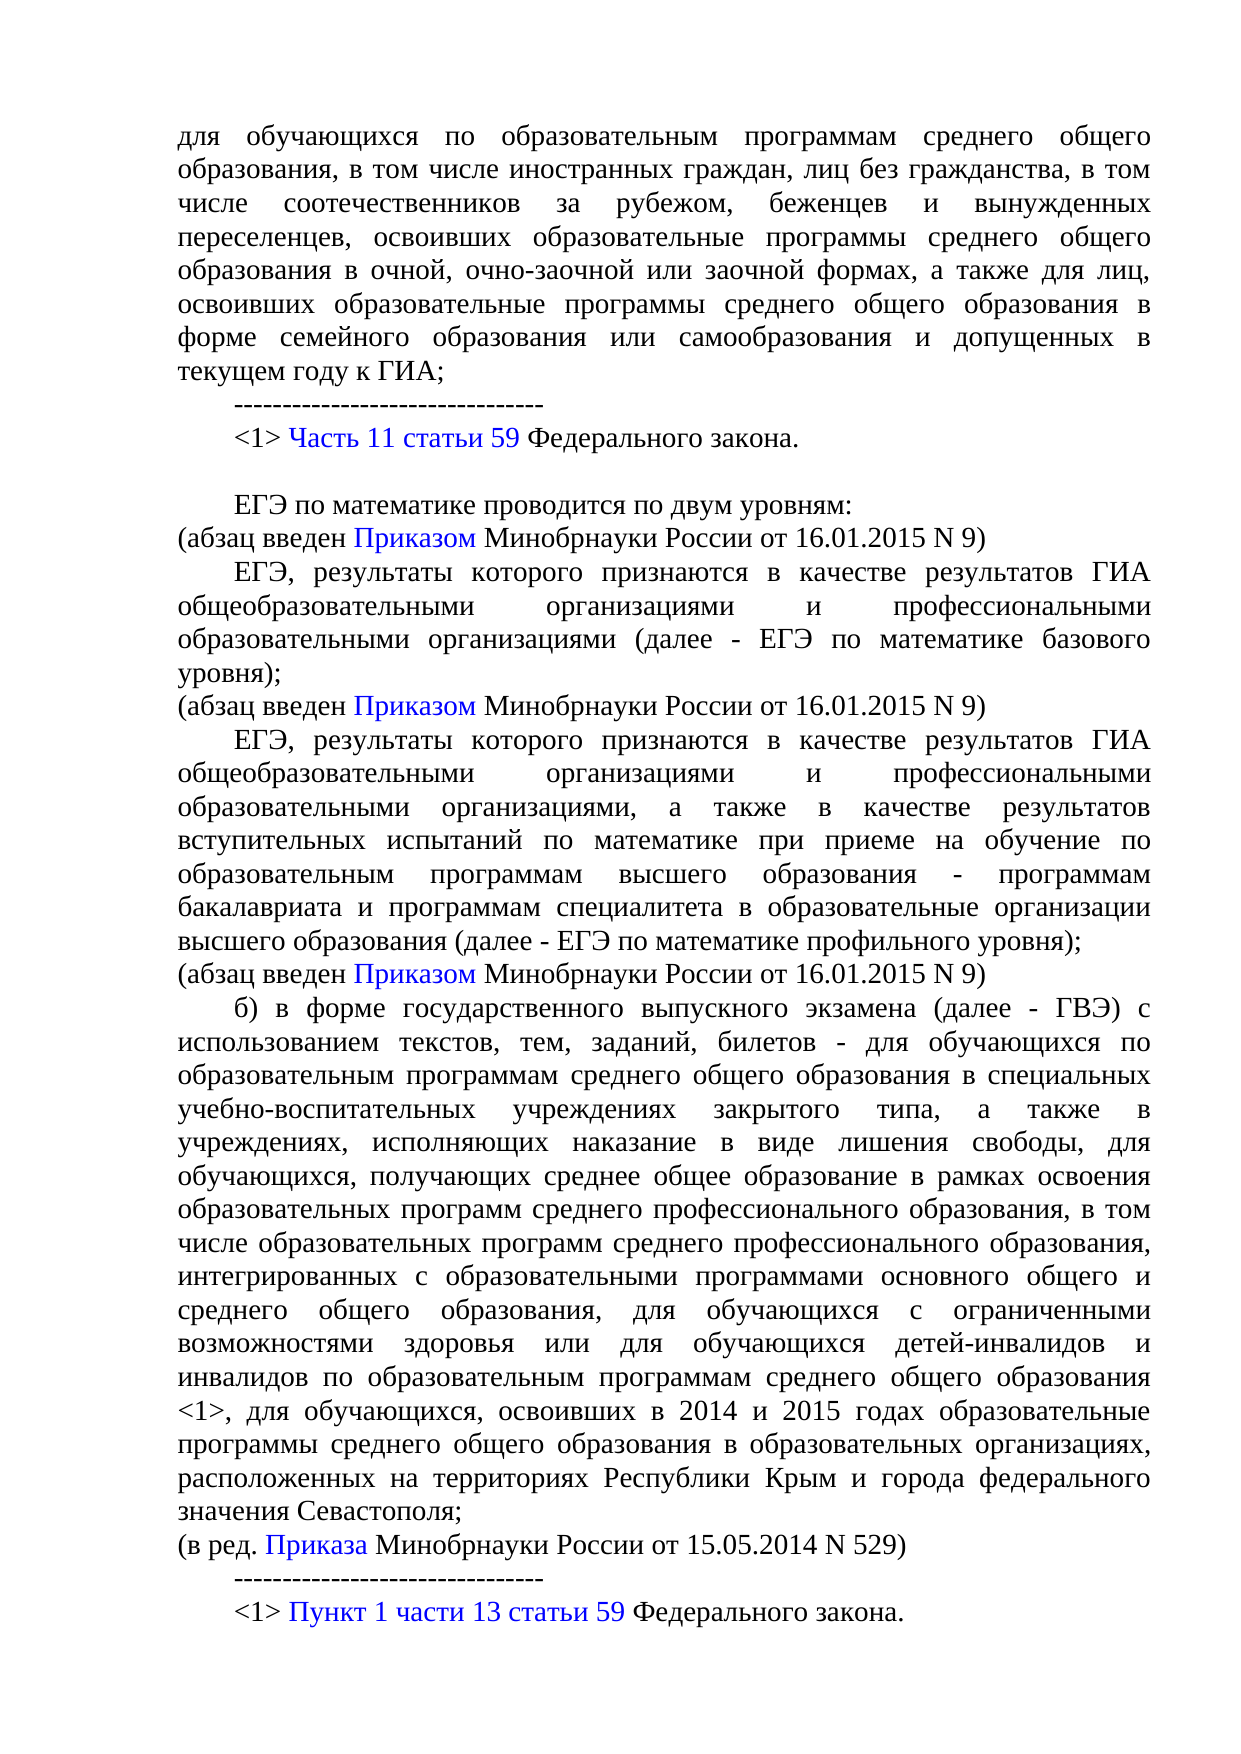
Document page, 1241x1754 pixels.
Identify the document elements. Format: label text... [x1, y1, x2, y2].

text б) в форме государственного выпускного экзамена (далее - ГВЭ) с использованием текстов, тем, заданий, билетов - для обучающихся по образовательным программам среднего общего образования в специальных учебно-воспитательных учреждениях закрытого типа, а также в учреждениях, исполняющих наказание в виде лишения свободы, для обучающихся, получающих среднее общее образование в рамках освоения образовательных программ среднего профессионального образования, в том числе образовательных программ среднего профессионального образования, интегрированных с образовательными программами основного общего и среднего общего образования, для обучающихся с ограниченными возможностями здоровья или для обучающихся детей-инвалидов и инвалидов по образовательным программам среднего общего образования <1>, для обучающихся, освоивших в 2014 и 2015 годах образовательные программы среднего общего образования в образовательных организациях, расположенных на территориях Республики Крым и города федерального значения Севастополя; [177, 990, 1152, 1527]
text -------------------------------- [177, 1560, 1152, 1594]
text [177, 118, 1152, 386]
text (абзац введен Приказом Минобрнауки России от 16.01.2015 N 9) [177, 688, 1152, 722]
text ЕГЭ, результаты которого признаются в качестве результатов ГИА общеобразовательными организациями и профессиональными образовательными организациями, а также в качестве результатов вступительных испытаний по математике при приеме на обучение по образовательным программам высшего образования - программам бакалавриата и программам специалитета в образовательные организации высшего образования (далее - ЕГЭ по математике профильного уровня); [177, 722, 1152, 957]
text (в ред. Приказа Минобрнауки России от 15.05.2014 N 529) [177, 1527, 1152, 1560]
text (абзац введен Приказом Минобрнауки России от 16.01.2015 N 9) [177, 521, 1152, 554]
text <1> Часть 11 статьи 59 Федерального закона. [177, 420, 1152, 453]
text ЕГЭ по математике проводится по двум уровням: [177, 487, 1152, 521]
text <1> Пункт 1 части 13 статьи 59 Федерального закона. [177, 1594, 1152, 1627]
text (абзац введен Приказом Минобрнауки России от 16.01.2015 N 9) [177, 957, 1152, 990]
text ЕГЭ, результаты которого признаются в качестве результатов ГИА общеобразовательными организациями и профессиональными образовательными организациями (далее - ЕГЭ по математике базового уровня); [177, 554, 1152, 688]
text -------------------------------- [177, 386, 1152, 420]
